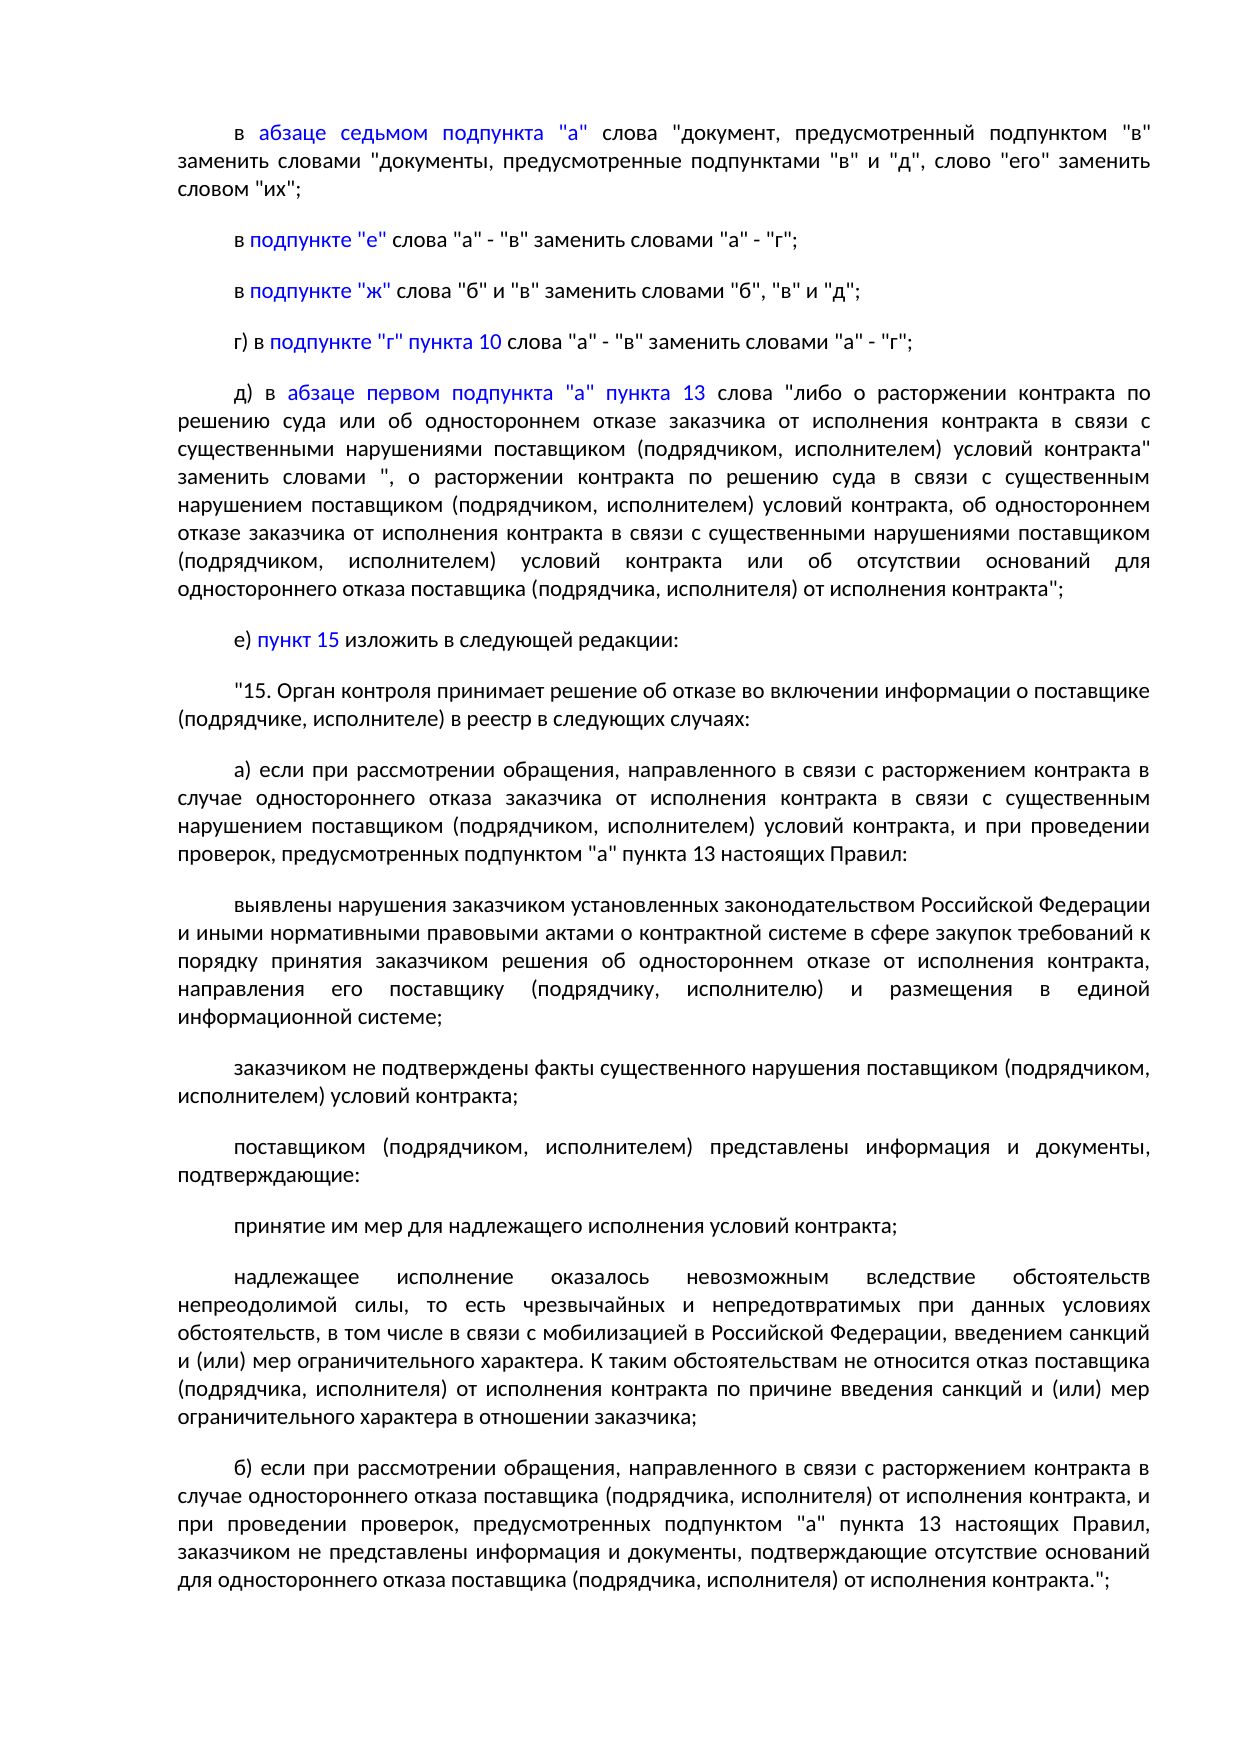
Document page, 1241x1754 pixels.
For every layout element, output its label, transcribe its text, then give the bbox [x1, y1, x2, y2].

text б) если при рассмотрении обращения, направленного в связи с расторжением контракта в случае одностороннего отказа поставщика (подрядчика, исполнителя) от исполнения контракта, и при проведении проверок, предусмотренных подпунктом "а" пункта 13 настоящих Правил, заказчиком не представлены информация и документы, подтверждающие отсутствие оснований для одностороннего отказа поставщика (подрядчика, исполнителя) от исполнения контракта."; [177, 1453, 1152, 1593]
text в подпункте "ж" слова "б" и "в" заменить словами "б", "в" и "д"; [177, 276, 1152, 304]
text "15. Орган контроля принимает решение об отказе во включении информации о поставщике (подрядчике, исполнителе) в реестр в следующих случаях: [177, 676, 1152, 732]
text а) если при рассмотрении обращения, направленного в связи с расторжением контракта в случае одностороннего отказа заказчика от исполнения контракта в связи с существенным нарушением поставщиком (подрядчиком, исполнителем) условий контракта, и при проведении проверок, предусмотренных подпунктом "а" пункта 13 настоящих Правил: [177, 755, 1152, 867]
text д) в абзаце первом подпункта "а" пункта 13 слова "либо о расторжении контракта по решению суда или об одностороннем отказе заказчика от исполнения контракта в связи с существенными нарушениями поставщиком (подрядчиком, исполнителем) условий контракта" заменить словами ", о расторжении контракта по решению суда в связи с существенным нарушением поставщиком (подрядчиком, исполнителем) условий контракта, об одностороннем отказе заказчика от исполнения контракта в связи с существенными нарушениями поставщиком (подрядчиком, исполнителем) условий контракта или об отсутствии оснований для одностороннего отказа поставщика (подрядчика, исполнителя) от исполнения контракта"; [177, 378, 1152, 602]
text заказчиком не подтверждены факты существенного нарушения поставщиком (подрядчиком, исполнителем) условий контракта; [177, 1053, 1152, 1109]
text в абзаце седьмом подпункта "а" слова "документ, предусмотренный подпунктом "в" заменить словами "документы, предусмотренные подпунктами "в" и "д", слово "его" заменить словом "их"; [177, 118, 1152, 202]
text принятие им мер для надлежащего исполнения условий контракта; [177, 1211, 1152, 1239]
text в подпункте "е" слова "а" - "в" заменить словами "а" - "г"; [177, 225, 1152, 253]
text выявлены нарушения заказчиком установленных законодательством Российской Федерации и иными нормативными правовыми актами о контрактной системе в сфере закупок требований к порядку принятия заказчиком решения об одностороннем отказе от исполнения контракта, направления его поставщику (подрядчику, исполнителю) и размещения в единой информационной системе; [177, 890, 1152, 1030]
text надлежащее исполнение оказалось невозможным вследствие обстоятельств непреодолимой силы, то есть чрезвычайных и непредотвратимых при данных условиях обстоятельств, в том числе в связи с мобилизацией в Российской Федерации, введением санкций и (или) мер ограничительного характера. К таким обстоятельствам не относится отказ поставщика (подрядчика, исполнителя) от исполнения контракта по причине введения санкций и (или) мер ограничительного характера в отношении заказчика; [177, 1262, 1152, 1430]
text г) в подпункте "г" пункта 10 слова "а" - "в" заменить словами "а" - "г"; [177, 327, 1152, 355]
text поставщиком (подрядчиком, исполнителем) представлены информация и документы, подтверждающие: [177, 1132, 1152, 1188]
text е) пункт 15 изложить в следующей редакции: [177, 625, 1152, 653]
